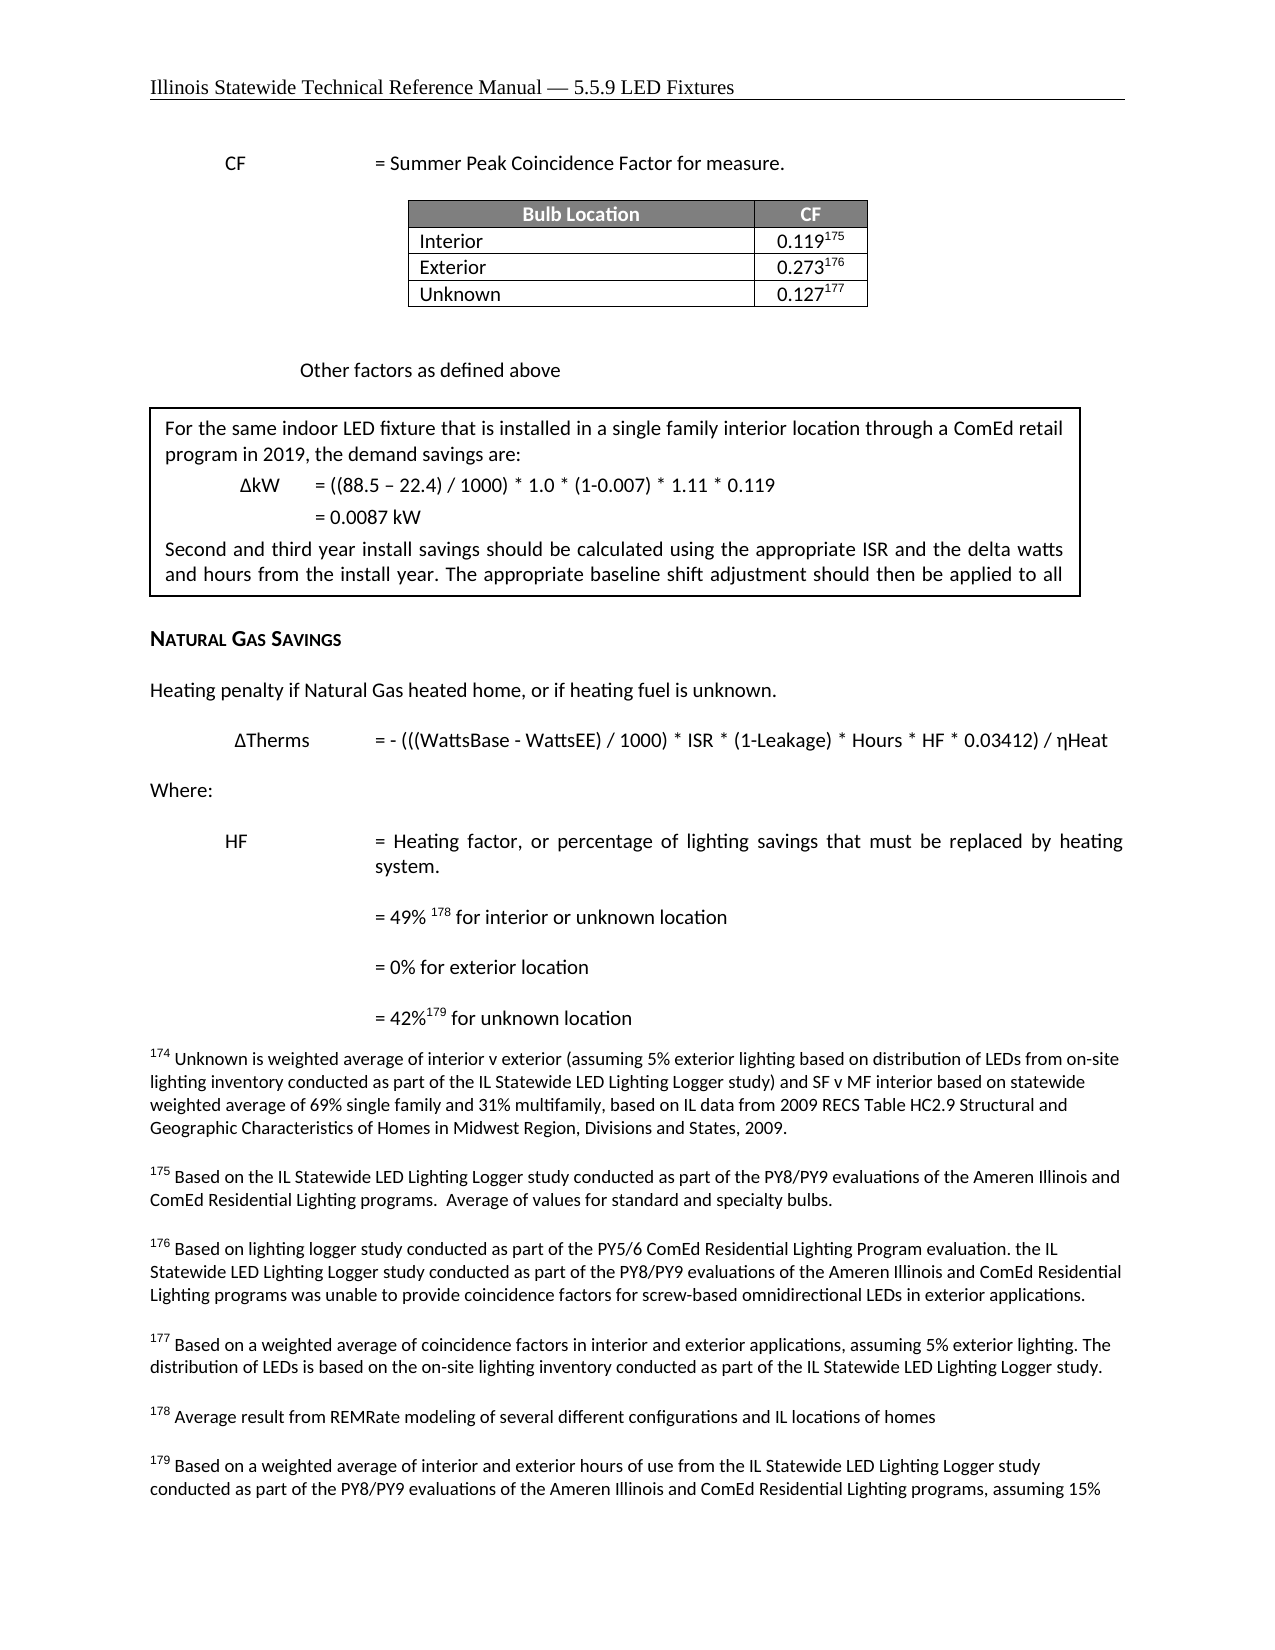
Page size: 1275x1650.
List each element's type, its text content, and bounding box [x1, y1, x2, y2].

text ΔTherms = - (((WattsBase - WattsEE) / 1000) * ISR * (1-Leakage) * Hours * HF * 0.03412) / ηHeat [234, 727, 1125, 753]
text Natural Gas Savings [150, 624, 1125, 652]
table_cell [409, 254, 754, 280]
text = 49% for interior or unknown location [300, 904, 1125, 929]
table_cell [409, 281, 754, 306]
text = 42% for unknown location [300, 1005, 1125, 1030]
text Heating penalty if Natural Gas heated home, or if heating fuel is unknown. [150, 677, 1125, 702]
text HF = Heating factor, or percentage of lighting savings that must be replaced by heating system. [225, 828, 1125, 879]
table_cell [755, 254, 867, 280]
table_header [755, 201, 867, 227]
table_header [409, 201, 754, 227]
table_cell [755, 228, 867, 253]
text Other factors as defined above [300, 358, 1125, 383]
text = 0% for exterior location [300, 954, 1125, 980]
text Where: [150, 778, 1125, 803]
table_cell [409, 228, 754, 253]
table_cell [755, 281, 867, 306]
text CF = Summer Peak Coincidence Factor for measure. [150, 150, 1125, 175]
